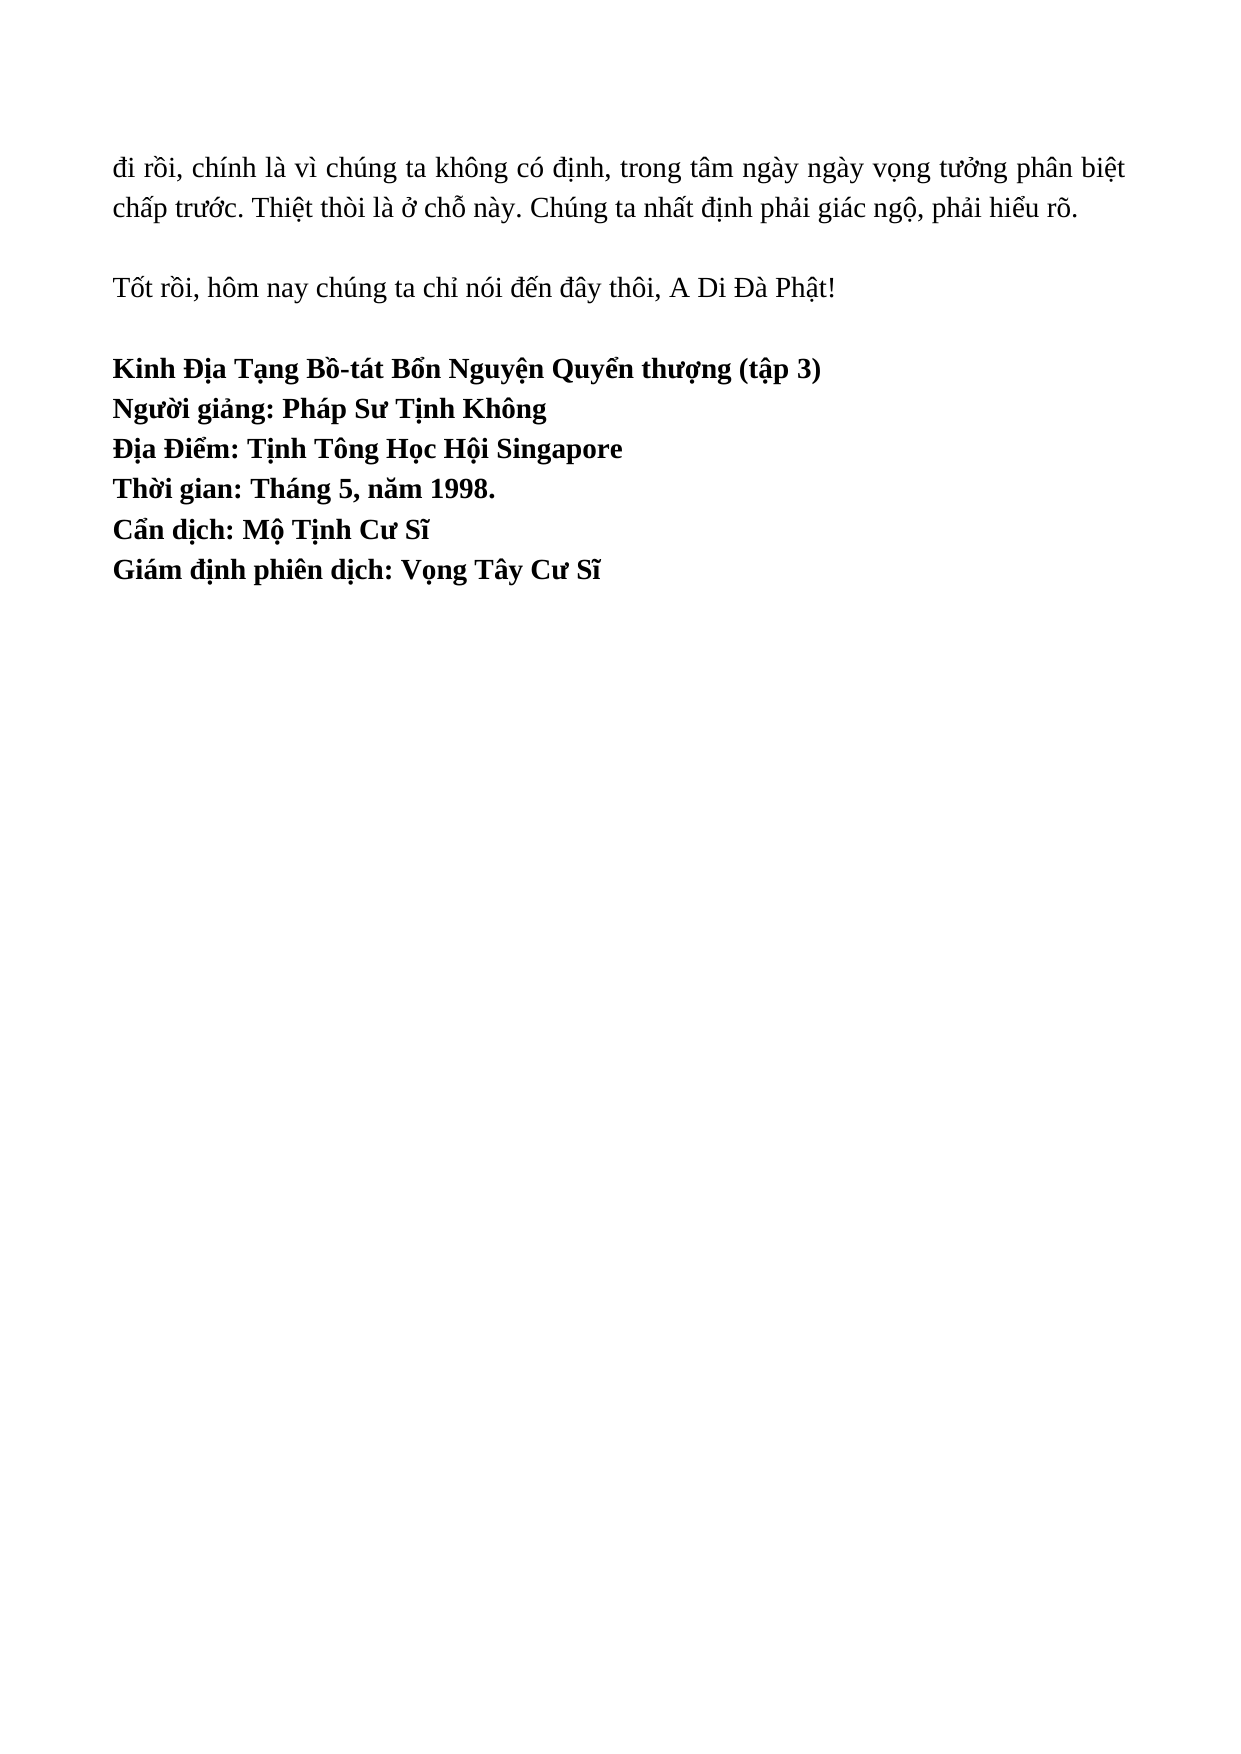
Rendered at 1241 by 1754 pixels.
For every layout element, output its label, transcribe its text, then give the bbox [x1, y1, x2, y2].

text Thời gian: Tháng 5, năm 1998. [112, 472, 1094, 505]
text Cẩn dịch: Mộ Tịnh Cư Sĩ [112, 512, 1094, 545]
text Địa Điểm: Tịnh Tông Học Hội Singapore [112, 431, 1094, 465]
text Kinh Địa Tạng Bồ-tát Bổn Nguyện Quyển thượng (tập 3) [112, 351, 1094, 384]
text Giám định phiên dịch: Vọng Tây Cư Sĩ [112, 552, 1094, 586]
text Người giảng: Pháp Sư Tịnh Không [112, 391, 1094, 425]
text Tốt rồi, hôm nay chúng ta chỉ nói đến đây thôi, A Di Đà Phật! [112, 271, 1128, 304]
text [112, 150, 1128, 224]
